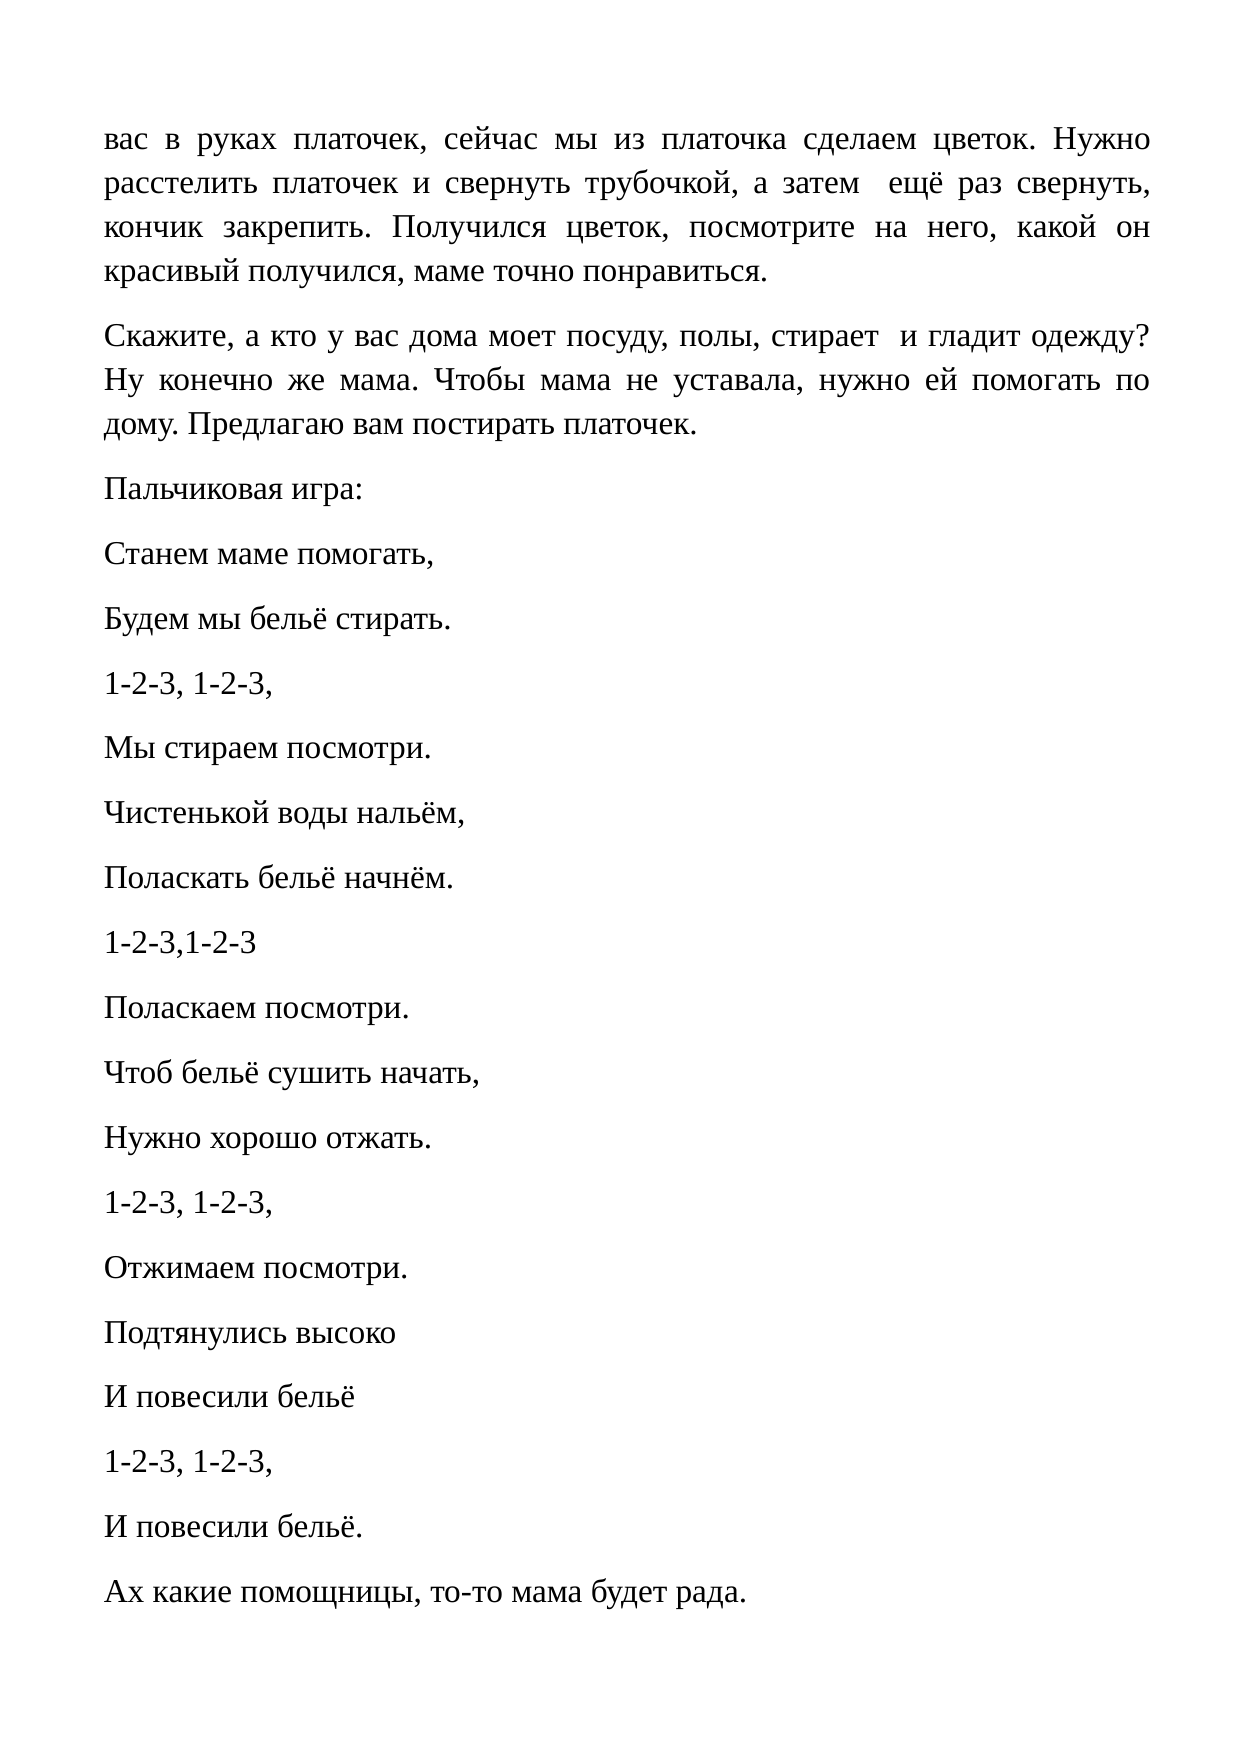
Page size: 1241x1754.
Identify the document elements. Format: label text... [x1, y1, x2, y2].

text 1-2-3, 1-2-3, [103, 1182, 1152, 1220]
text Пальчиковая игра: [103, 468, 1152, 507]
text Подтянулись высоко [103, 1312, 1152, 1350]
text И повесили бельё [103, 1377, 1152, 1415]
text Будем мы бельё стирать. [103, 598, 1152, 636]
text Нужно хорошо отжать. [103, 1117, 1152, 1156]
text Ах какие помощницы, то-то мама будет рада. [103, 1571, 1152, 1610]
text Мы стираем посмотри. [103, 728, 1152, 766]
text 1-2-3, 1-2-3, [103, 663, 1152, 701]
text Отжимаем посмотри. [103, 1247, 1152, 1285]
text Поласкать бельё начнём. [103, 858, 1152, 896]
text 1-2-3, 1-2-3, [103, 1442, 1152, 1480]
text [103, 118, 1152, 289]
text Чистенькой воды нальём, [103, 793, 1152, 831]
text Поласкаем посмотри. [103, 987, 1152, 1026]
text Скажите, а кто у вас дома моет посуду, полы, стирает и гладит одежду? Ну конечно же мама. Чтобы мама не уставала, нужно ей помогать по дому. Предлагаю вам постирать платочек. [103, 315, 1152, 442]
text Чтоб бельё сушить начать, [103, 1052, 1152, 1091]
text Станем маме помогать, [103, 533, 1152, 571]
text И повесили бельё. [103, 1507, 1152, 1545]
text 1-2-3,1-2-3 [103, 922, 1152, 961]
